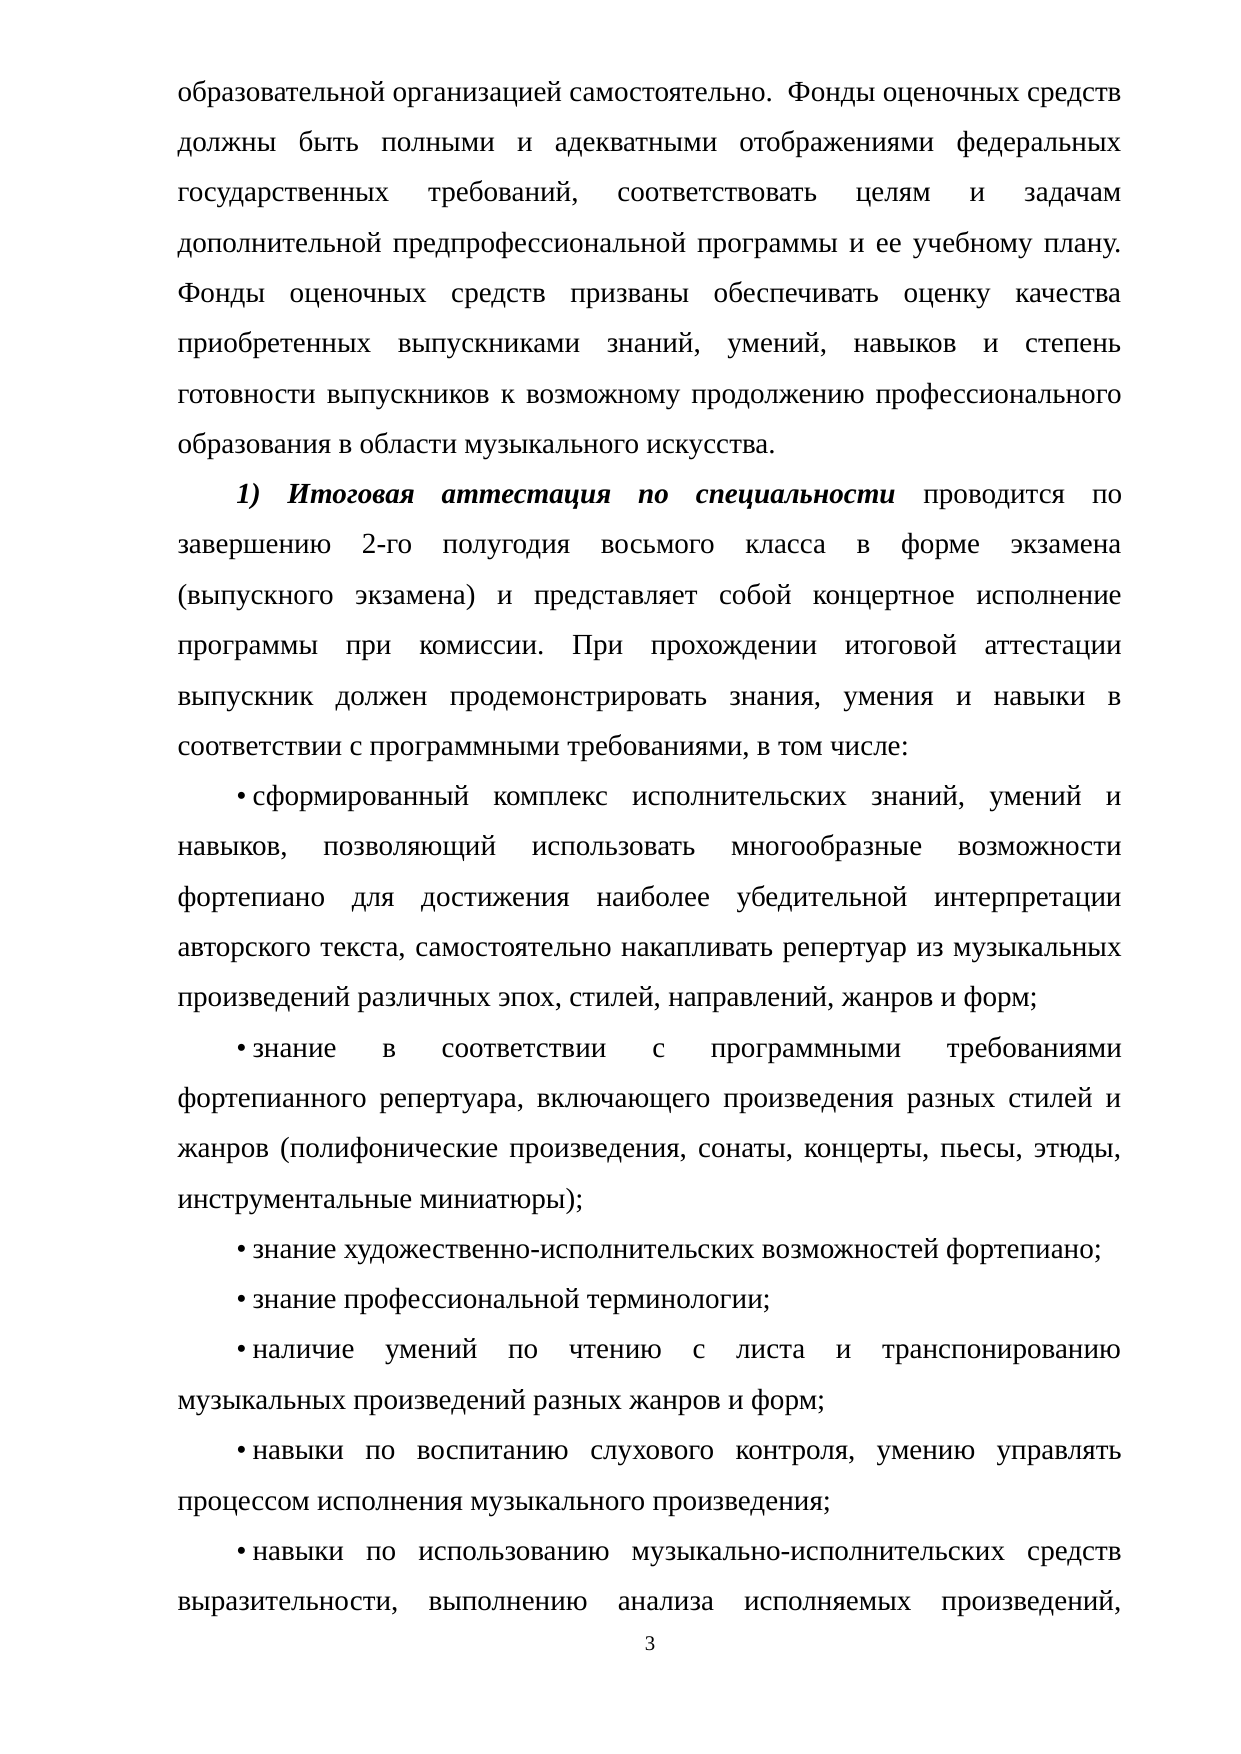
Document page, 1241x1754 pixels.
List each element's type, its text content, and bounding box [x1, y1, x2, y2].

text • знание профессиональной терминологии; [177, 1281, 1122, 1315]
text • знание художественно-исполнительских возможностей фортепиано; [177, 1231, 1122, 1264]
text • наличие умений по чтению с листа и транспонированию музыкальных произведений разных жанров и форм; [177, 1332, 1122, 1416]
text • сформированный комплекс исполнительских знаний, умений и навыков, позволяющий использовать многообразные возможности фортепиано для достижения наиболее убедительной интерпретации авторского текста, самостоятельно накапливать репертуар из музыкальных произведений различных эпох, стилей, направлений, жанров и форм; [177, 778, 1122, 1013]
text • навыки по воспитанию слухового контроля, умению управлять процессом исполнения музыкального произведения; [177, 1432, 1122, 1516]
text 1) Итоговая аттестация по специальности проводится по завершению 2-го полугодия восьмого класса в форме экзамена (выпускного экзамена) и представляет собой концертное исполнение программы при комиссии. При прохождении итоговой аттестации выпускник должен продемонстрировать знания, умения и навыки в соответствии с программными требованиями, в том числе: [177, 476, 1122, 761]
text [177, 1533, 1122, 1617]
text • знание в соответствии с программными требованиями фортепианного репертуара, включающего произведения разных стилей и жанров (полифонические произведения, сонаты, концерты, пьесы, этюды, инструментальные миниатюры); [177, 1030, 1122, 1214]
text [177, 74, 1122, 459]
